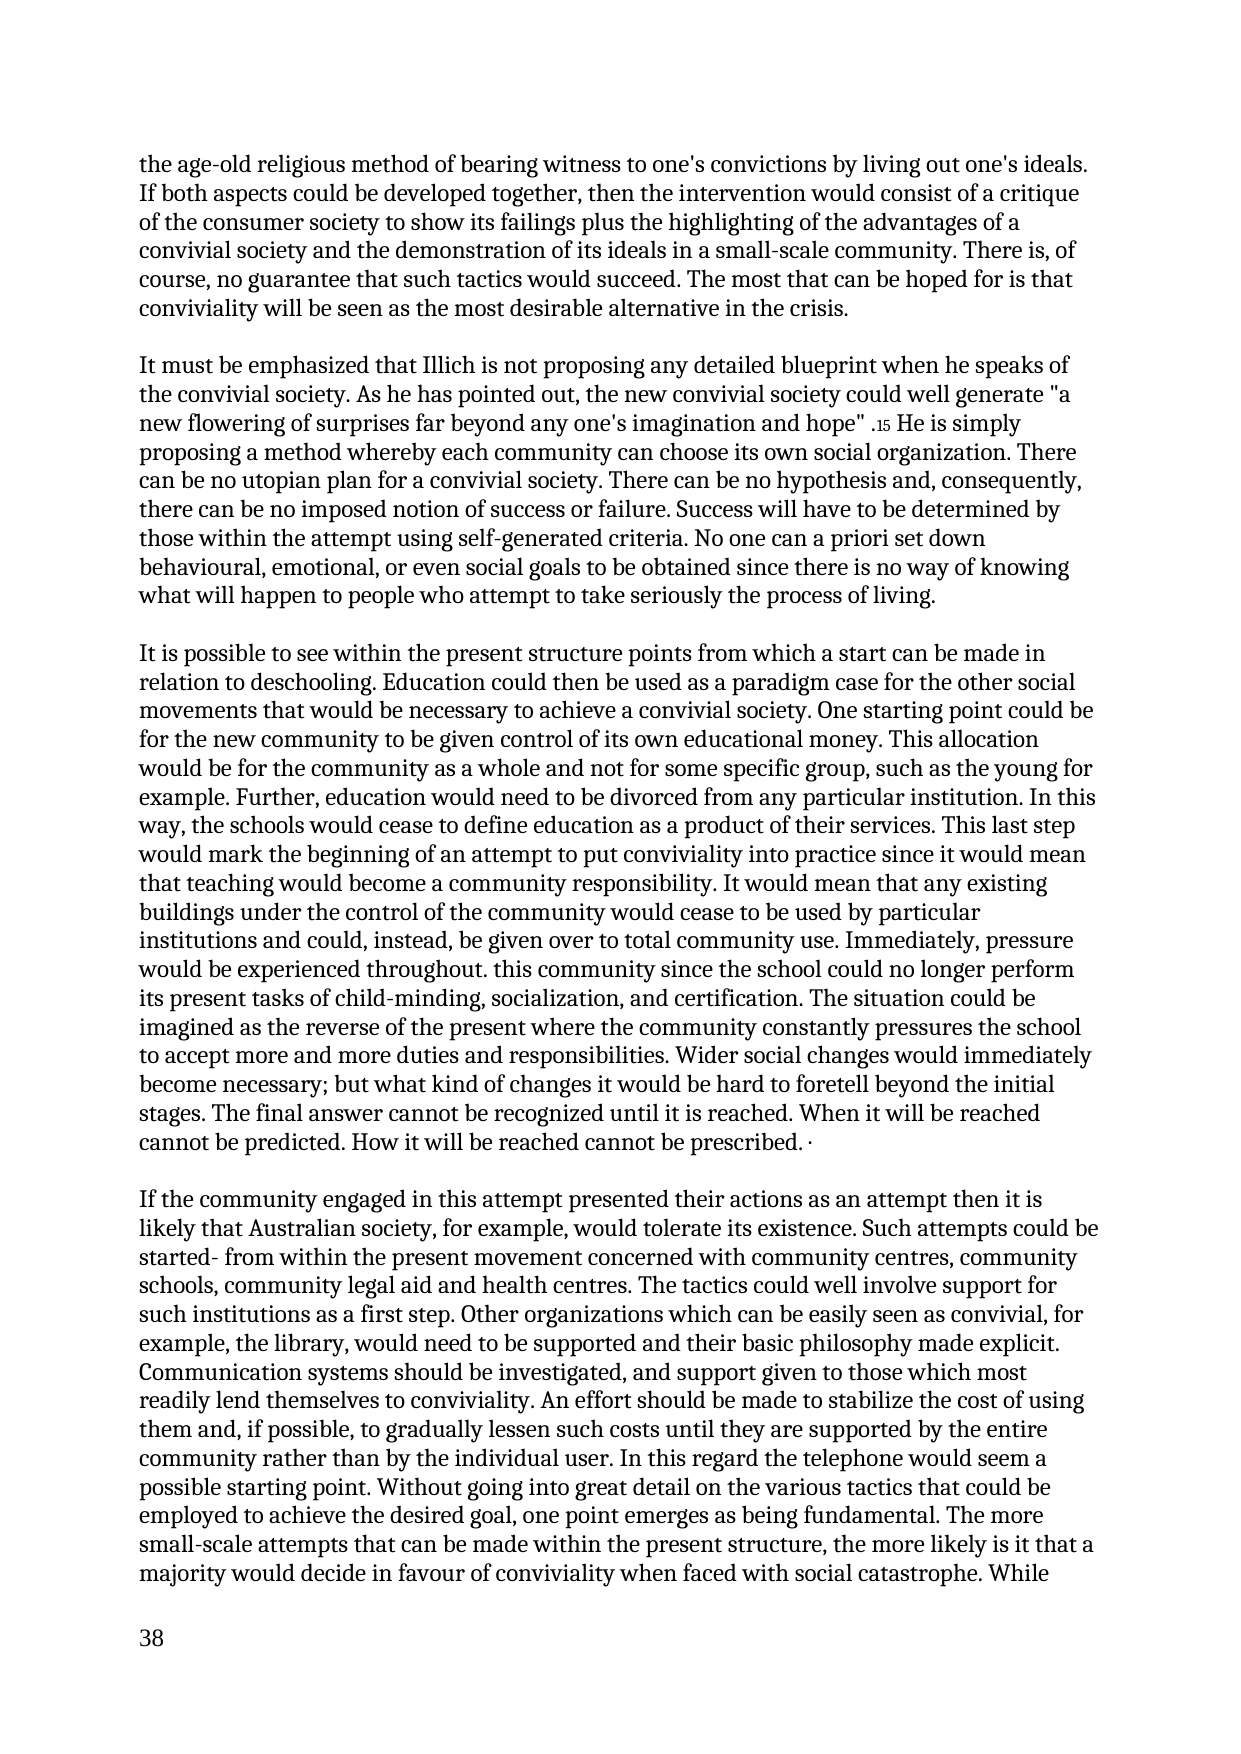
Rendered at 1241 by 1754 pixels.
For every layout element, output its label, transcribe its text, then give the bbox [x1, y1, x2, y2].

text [139, 1185, 1101, 1587]
text It is possible to see within the present structure points from which a start can be made in relation to deschooling. Education could then be used as a paradigm case for the other social movements that would be necessary to achieve a convivial society. One starting point could be for the new community to be given control of its own educational money. This allocation would be for the community as a whole and not for some specific group, such as the young for example. Further, education would need to be divorced from any particular institution. In this way, the schools would cease to define education as a product of their services. This last step would mark the beginning of an attempt to put conviviality into practice since it would mean that teaching would become a community responsibility. It would mean that any existing buildings under the control of the community would cease to be used by particular institutions and could, instead, be given over to total community use. Immediately, pressure would be experienced throughout. this community since the school could no longer perform its present tasks of child-minding, socialization, and certification. The situation could be imagined as the reverse of the present where the community constantly pressures the school to accept more and more duties and responsibilities. Wider social changes would immediately become necessary; but what kind of changes it would be hard to foretell beyond the initial stages. The final answer cannot be recognized until it is reached. When it will be reached cannot be predicted. How it will be reached cannot be prescribed. · [139, 639, 1101, 1156]
text It must be emphasized that Illich is not proposing any detailed blueprint when he speaks of the convivial society. As he has pointed out, the new convivial society could well generate "a new flowering of surprises far beyond any one's imagination and hope" .15 He is simply proposing a method whereby each community can choose its own social organization. There can be no utopian plan for a convivial society. There can be no hypothesis and, consequently, there can be no imposed notion of success or failure. Success will have to be determined by those within the attempt using self-generated criteria. No one can a priori set down behavioural, emotional, or even social goals to be obtained since there is no way of knowing what will happen to people who attempt to take seriously the process of living. [139, 351, 1101, 610]
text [139, 150, 1101, 322]
